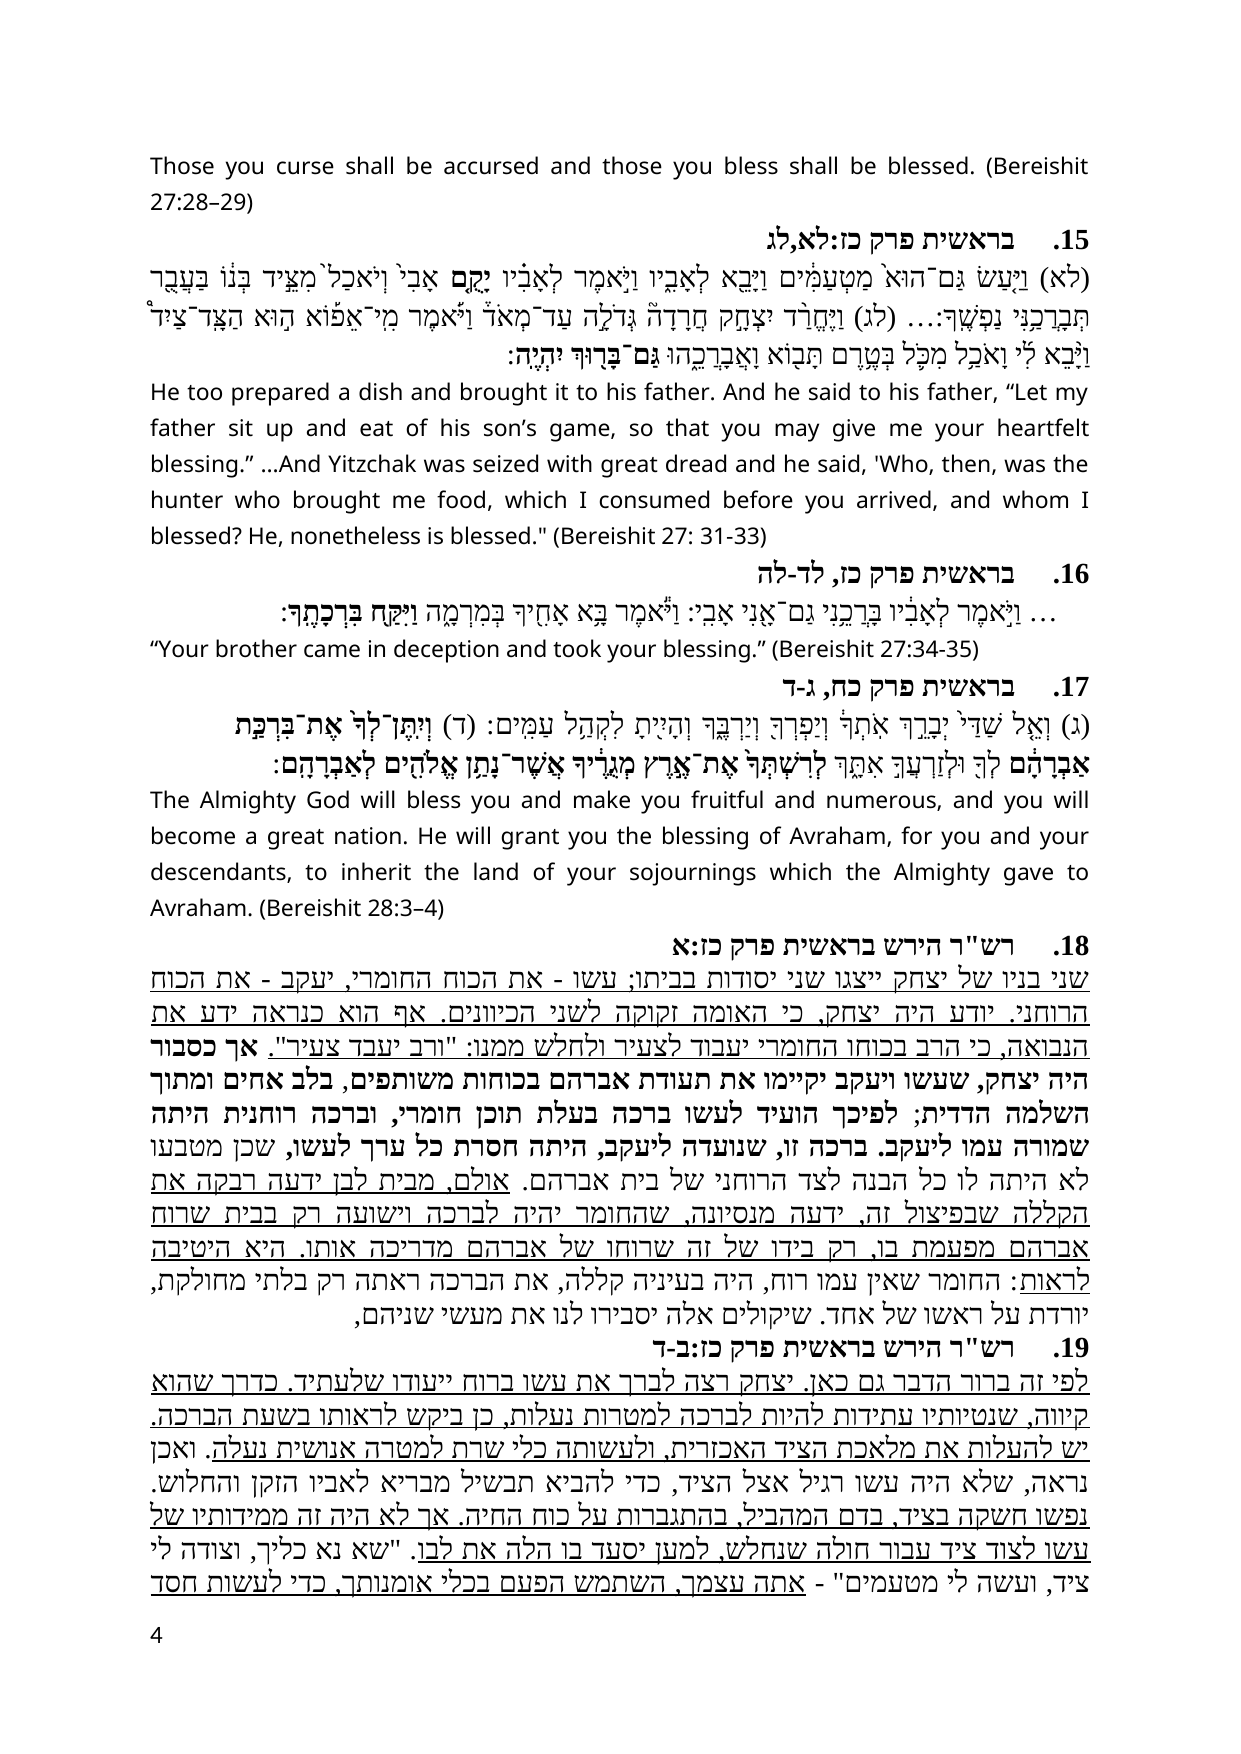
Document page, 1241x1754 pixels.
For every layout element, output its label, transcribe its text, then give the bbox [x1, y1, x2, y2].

text (ג) וְאֵ֤ל שַׁדַּי֙ יְבָרֵ֣ךְ אֹֽתְךָ֔ וְיַפְרְךָ֖ וְיַרְבֶּ֑ךָ וְהָיִ֖יתָ לִקְהַ֥ל עַמִּֽים: (ד) וְיִֽתֶּן־לְךָ֙ אֶת־בִּרְכַּ֣ת אַבְרָהָ֔ם לְךָ֖ וּלְזַרְעֲךָ֣ אִתָּ֑ךְ לְרִשְׁתְּךָ֙ אֶת־אֶ֣רֶץ מְגֻרֶ֔יךָ אֲשֶׁר־נָתַ֥ן אֱלֹהִ֖ים לְאַבְרָהָֽם: [234, 707, 1090, 779]
list בראשית פרק כז:לא,לג [150, 222, 1053, 255]
list בראשית פרק כח, ג-ד [150, 669, 1053, 702]
text “Your brother came in deception and took your blessing.” (Bereishit 27:34-35) [150, 633, 1090, 664]
list בראשית פרק כז, לד-לה [150, 556, 1053, 589]
text He too prepared a dish and brought it to his father. And he said to his father, “Let my father sit up and eat of his son’s game, so that you may give me your heartfelt blessing.” …And Yitzchak was seized with great dread and he said, 'Who, then, was the hunter who brought me food, which I consumed before you arrived, and whom I blessed? He, nonetheless is blessed." (Bereishit 27: 31-33) [150, 376, 1090, 551]
text שני בניו של יצחק ייצגו שני יסודות בביתו; עשו - את הכוח החומרי, יעקב - את הכוח הרוחני. יודע היה יצחק, כי האומה זקוקה לשני הכיוונים. אף הוא כנראה ידע את הנבואה, כי הרב בכוחו החומרי יעבוד לצעיר ולחלש ממנו: "ורב יעבד צעיר". אך כסבור היה יצחק, שעשו ויעקב יקיימו את תעודת אברהם בכוחות משותפים, בלב אחים ומתוך השלמה הדדית; לפיכך הועיד לעשו ברכה בעלת תוכן חומרי, וברכה רוחנית היתה שמורה עמו ליעקב. ברכה זו, שנועדה ליעקב, היתה חסרת כל ערך לעשו, שכן מטבעו לא היתה לו כל הבנה לצד הרוחני של בית אברהם. אולם, מבית לבן ידעה רבקה את הקללה שבפיצול זה, ידעה מנסיונה, שהחומר יהיה לברכה וישועה רק בבית שרוח אברהם מפעמת בו, רק בידו של זה שרוחו של אברהם מדריכה אותו. היא היטיבה לראות: החומר שאין עמו רוח, היה בעיניה קללה, את הברכה ראתה רק בלתי מחולקת, יורדת על ראשו של אחד. שיקולים אלה יסבירו לנו את מעשי שניהם, [150, 1226, 1090, 1331]
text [150, 150, 1090, 217]
text The Almighty God will bless you and make you fruitful and numerous, and you will become a great nation. He will grant you the blessing of Avraham, for you and your descendants, to inherit the land of your sojournings which the Almighty gave to Avraham. (Bereishit 28:3–4) [150, 784, 1090, 923]
list רש"ר הירש בראשית פרק כז:ב-ד [150, 1331, 1053, 1364]
text שני בניו של יצחק ייצגו שני יסודות בביתו; עשו - את הכוח החומרי, יעקב - את הכוח הרוחני. יודע היה יצחק, כי האומה זקוקה לשני הכיוונים. אף הוא כנראה ידע את הנבואה, כי הרב בכוחו החומרי יעבוד לצעיר ולחלש ממנו: "ורב יעבד צעיר". אך כסבור היה יצחק, שעשו ויעקב יקיימו את תעודת אברהם בכוחות משותפים, בלב אחים ומתוך השלמה הדדית; לפיכך הועיד לעשו ברכה בעלת תוכן חומרי, וברכה רוחנית היתה שמורה עמו ליעקב. ברכה זו, שנועדה ליעקב, היתה חסרת כל ערך לעשו, שכן מטבעו לא היתה לו כל הבנה לצד הרוחני של בית אברהם. אולם, מבית לבן ידעה רבקה את הקללה שבפיצול זה, ידעה מנסיונה, שהחומר יהיה לברכה וישועה רק בבית שרוח אברהם מפעמת בו, רק בידו של זה שרוחו של אברהם מדריכה אותו. היא היטיבה לראות: החומר שאין עמו רוח, היה בעיניה קללה, את הברכה ראתה רק בלתי מחולקת, יורדת על ראשו של אחד. שיקולים אלה יסבירו לנו את מעשי שניהם, [150, 992, 1090, 1225]
list רש"ר הירש בראשית פרק כז:א [150, 928, 1053, 962]
text (לא) וַיַּ֤עַשׂ גַּם־הוּא֙ מַטְעַמִּ֔ים וַיָּבֵ֖א לְאָבִ֑יו וַיֹּ֣אמֶר לְאָבִ֗יו יָקֻ֤ם אָבִי֙ וְיֹאכַל֙ מִצֵּ֣יד בְּנ֔וֹ בַּעֲבֻ֖ר תְּבָרֲכַ֥נִּי נַפְשֶֽׁךָ:… (לג) וַיֶּחֱרַ֨ד יִצְחָ֣ק חֲרָדָה֘ גְּדֹלָ֣ה עַד־מְאֹד֒ וַיֹּ֡אמֶר מִֽי־אֵפ֡וֹא ה֣וּא הַצָּֽד־צַיִד֩ וַיָּ֨בֵא לִ֜י וָאֹכַ֥ל מִכֹּ֛ל בְּטֶ֥רֶם תָּב֖וֹא וָאֲבָרֲכֵ֑הוּ גַּם־בָּר֖וּךְ יִהְיֶֽה: [150, 260, 1090, 371]
text … וַיֹּ֣אמֶר לְאָבִ֔יו בָּרֲכֵ֥נִי גַם־אָ֖נִי אָבִֽי: וַיֹּ֕אמֶר בָּ֥א אָחִ֖יךָ בְּמִרְמָ֑ה וַיִּקַּ֖ח בִּרְכָתֶֽךָ: [150, 594, 1090, 628]
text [150, 1529, 1090, 1599]
